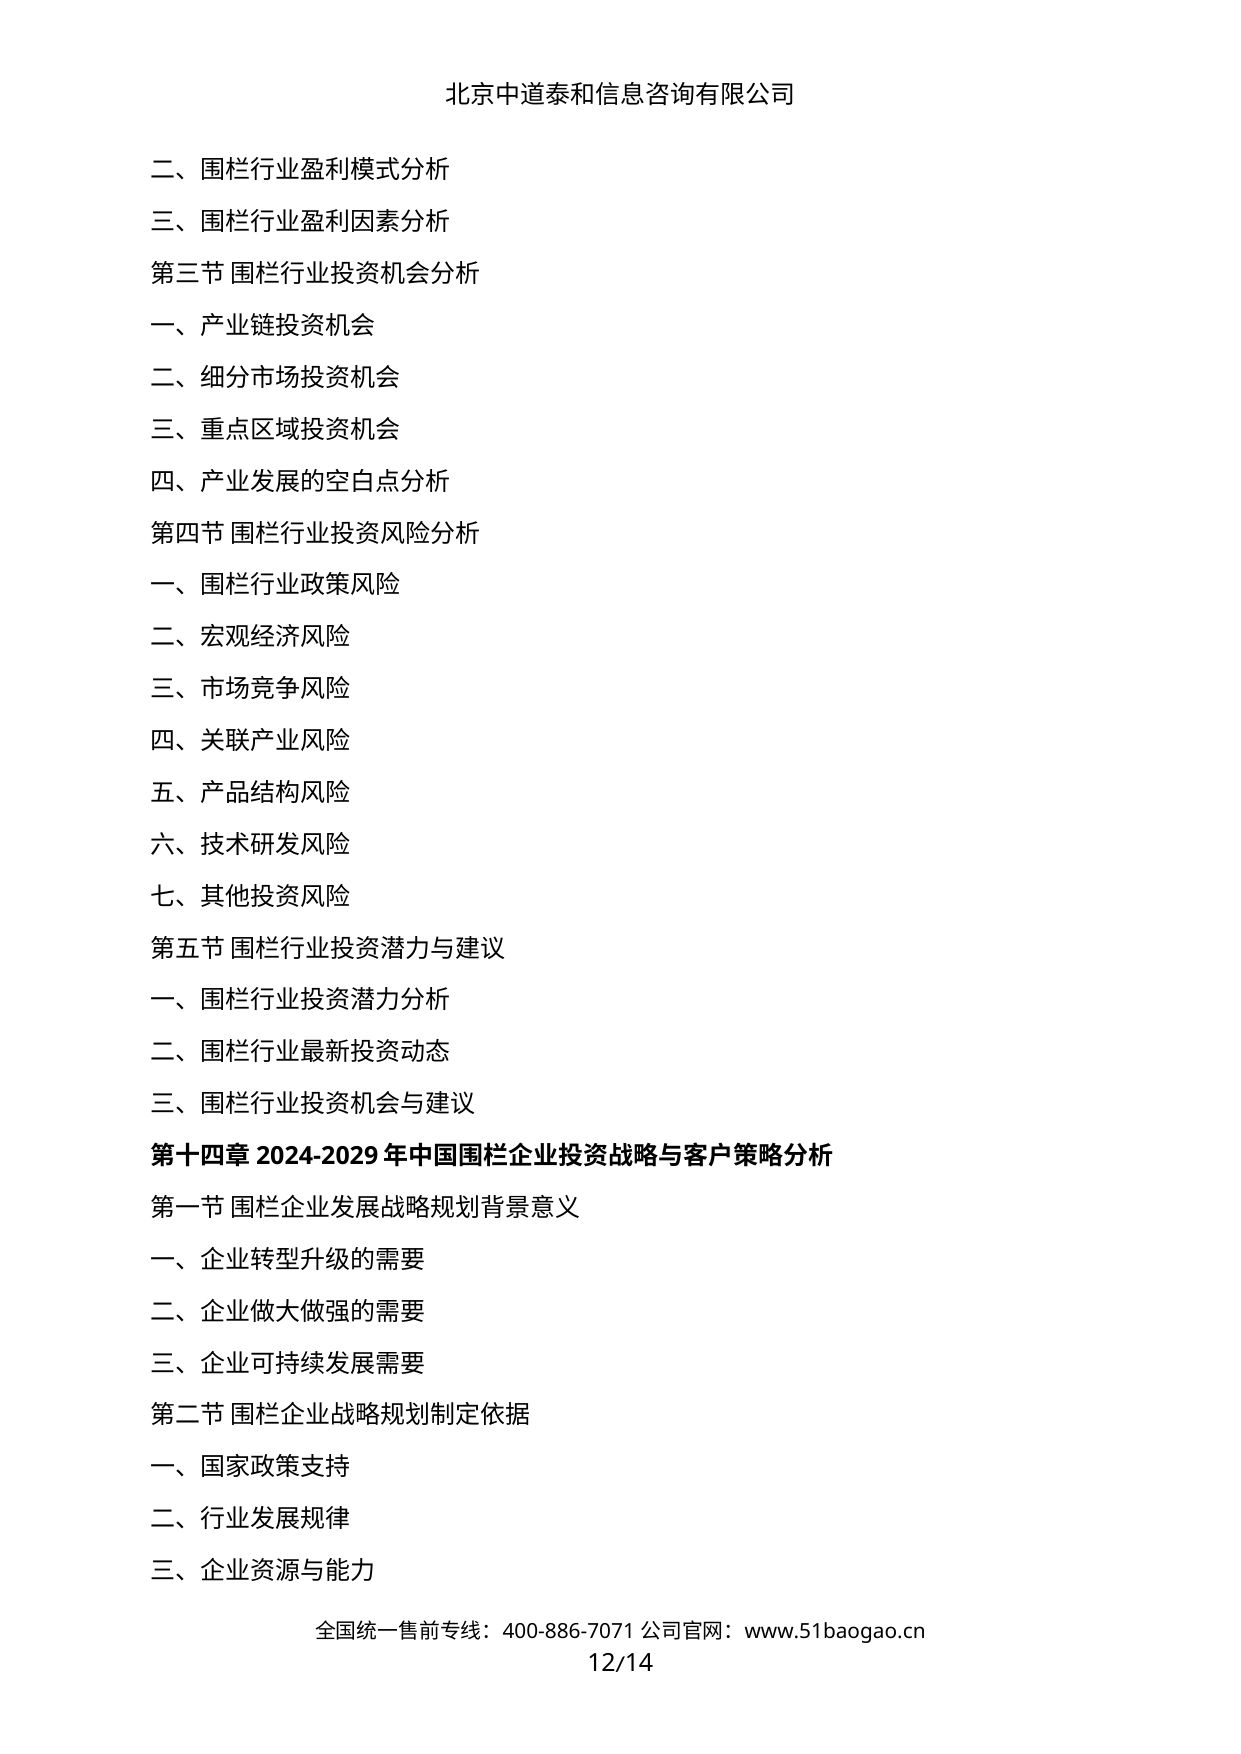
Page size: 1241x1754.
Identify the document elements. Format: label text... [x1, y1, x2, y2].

text 七、其他投资风险 [150, 876, 1090, 912]
text 二、围栏行业最新投资动态 [150, 1032, 1090, 1068]
text 二、细分市场投资机会 [150, 357, 1090, 394]
text 一、企业转型升级的需要 [150, 1239, 1090, 1276]
text 六、技术研发风险 [150, 824, 1090, 861]
text 第十四章 2024-2029年中国围栏企业投资战略与客户策略分析 [150, 1136, 1090, 1172]
text 三、市场竞争风险 [150, 669, 1090, 705]
text 第三节 围栏行业投资机会分析 [150, 254, 1090, 290]
text 四、关联产业风险 [150, 721, 1090, 757]
text 三、围栏行业盈利因素分析 [150, 202, 1090, 238]
text 二、宏观经济风险 [150, 617, 1090, 653]
text 三、企业可持续发展需要 [150, 1343, 1090, 1379]
text 第五节 围栏行业投资潜力与建议 [150, 928, 1090, 964]
text 一、围栏行业政策风险 [150, 565, 1090, 601]
text 三、重点区域投资机会 [150, 409, 1090, 446]
text 五、产品结构风险 [150, 772, 1090, 809]
text 一、产业链投资机会 [150, 306, 1090, 342]
text 三、围栏行业投资机会与建议 [150, 1084, 1090, 1120]
text 三、企业资源与能力 [150, 1551, 1090, 1587]
text 二、围栏行业盈利模式分析 [150, 150, 1090, 186]
text 二、企业做大做强的需要 [150, 1291, 1090, 1327]
text 第四节 围栏行业投资风险分析 [150, 513, 1090, 549]
text 一、围栏行业投资潜力分析 [150, 980, 1090, 1016]
text 二、行业发展规律 [150, 1499, 1090, 1535]
text 第一节 围栏企业发展战略规划背景意义 [150, 1187, 1090, 1224]
text 一、国家政策支持 [150, 1447, 1090, 1483]
text 第二节 围栏企业战略规划制定依据 [150, 1395, 1090, 1431]
text 四、产业发展的空白点分析 [150, 461, 1090, 497]
